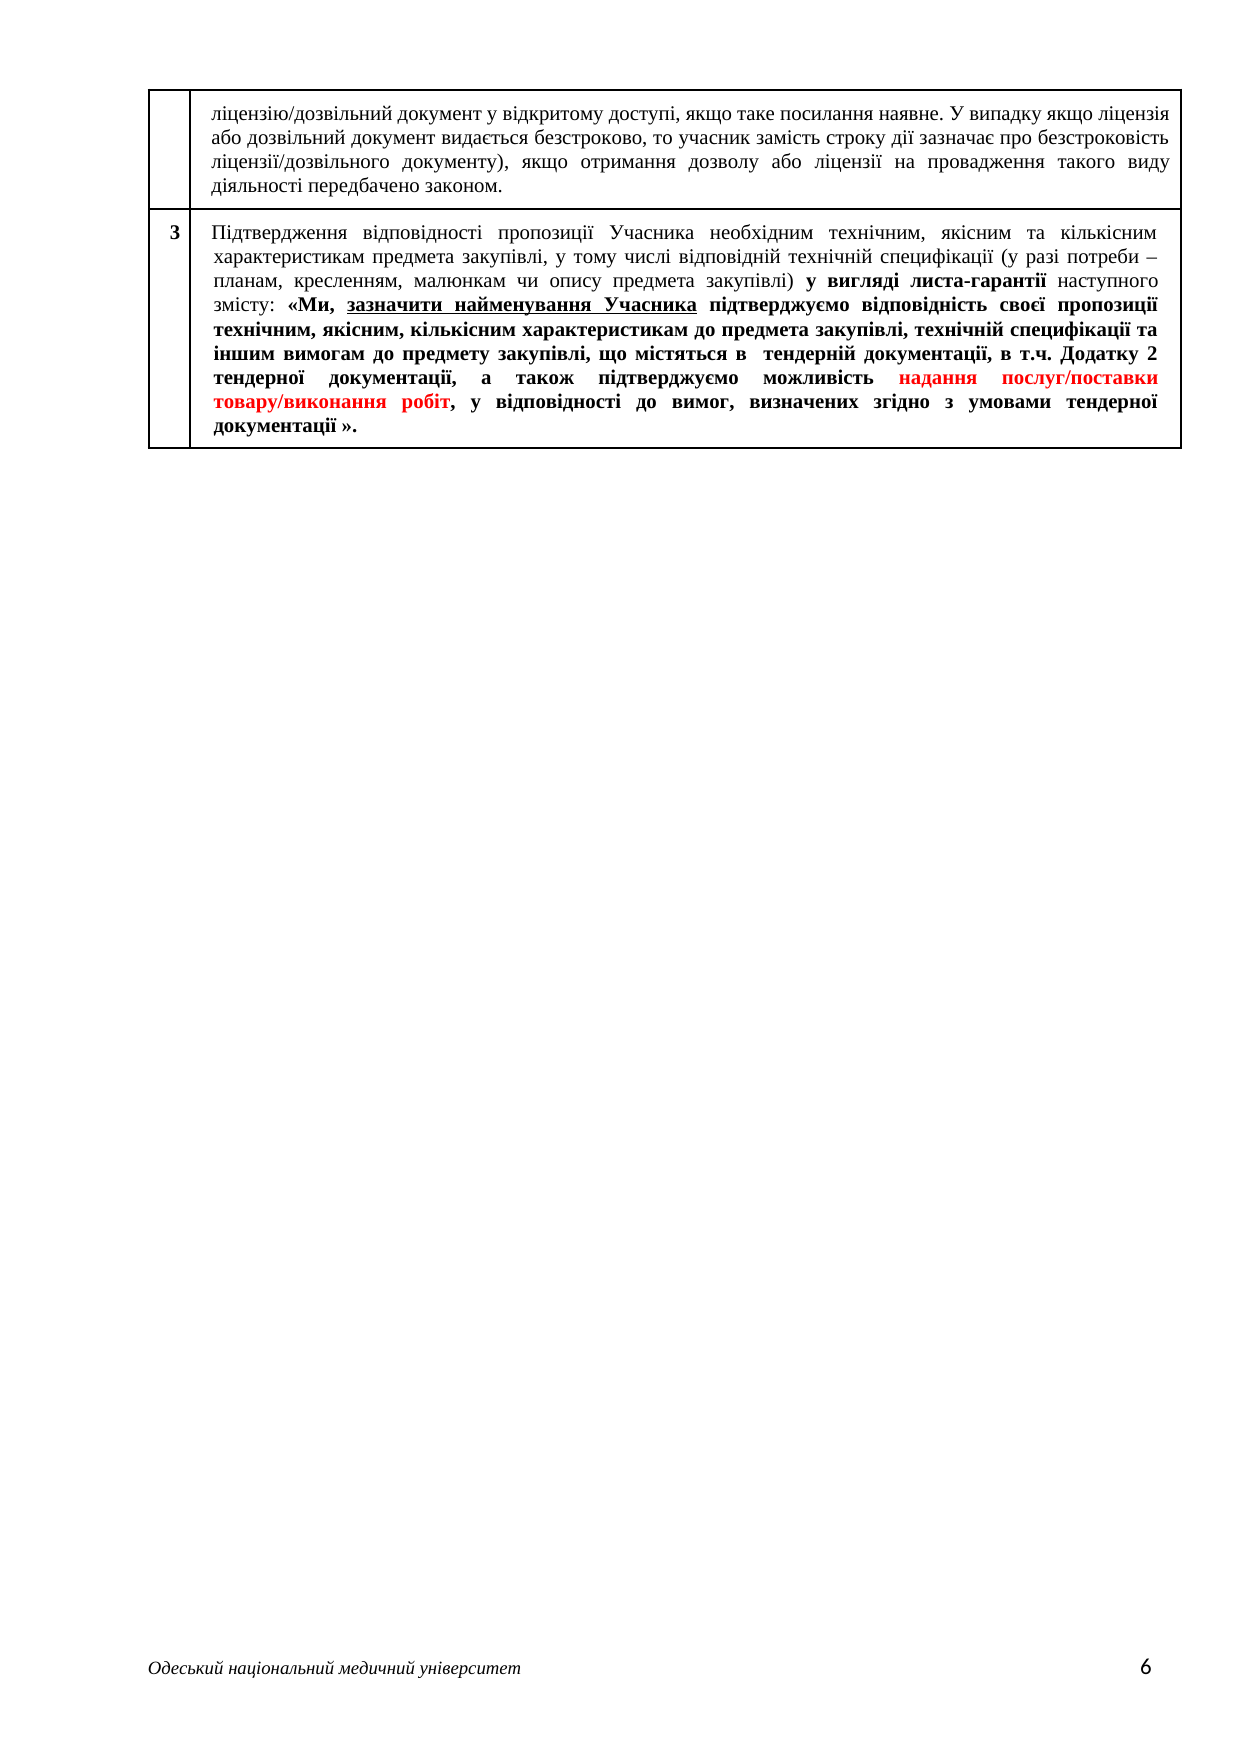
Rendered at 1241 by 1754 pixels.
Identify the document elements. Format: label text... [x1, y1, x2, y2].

table_cell 3 [150, 210, 189, 447]
table_cell Підтвердження відповідності пропозиції Учасника необхідним технічним, якісним та кількісним характеристикам предмета закупівлі, у тому числі відповідній технічній специфікації (у разі потреби – планам, кресленням, малюнкам чи опису предмета закупівлі) у вигляді листа-гарантії наступного змісту: «Ми, зазначити найменування Учасника підтверджуємо відповідність своєї пропозиції технічним, якісним, кількісним характеристикам до предмета закупівлі, технічній специфікації та іншим вимогам до предмету закупівлі, що містяться в тендерній документації, в т.ч. Додатку 2 тендерної документації, а також підтверджуємо можливість надання послуг/поставки товару/виконання робіт, у відповідності до вимог, визначених згідно з умовами тендерної документації ». [191, 210, 1180, 447]
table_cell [191, 91, 1180, 208]
table_cell 2 [150, 91, 189, 208]
